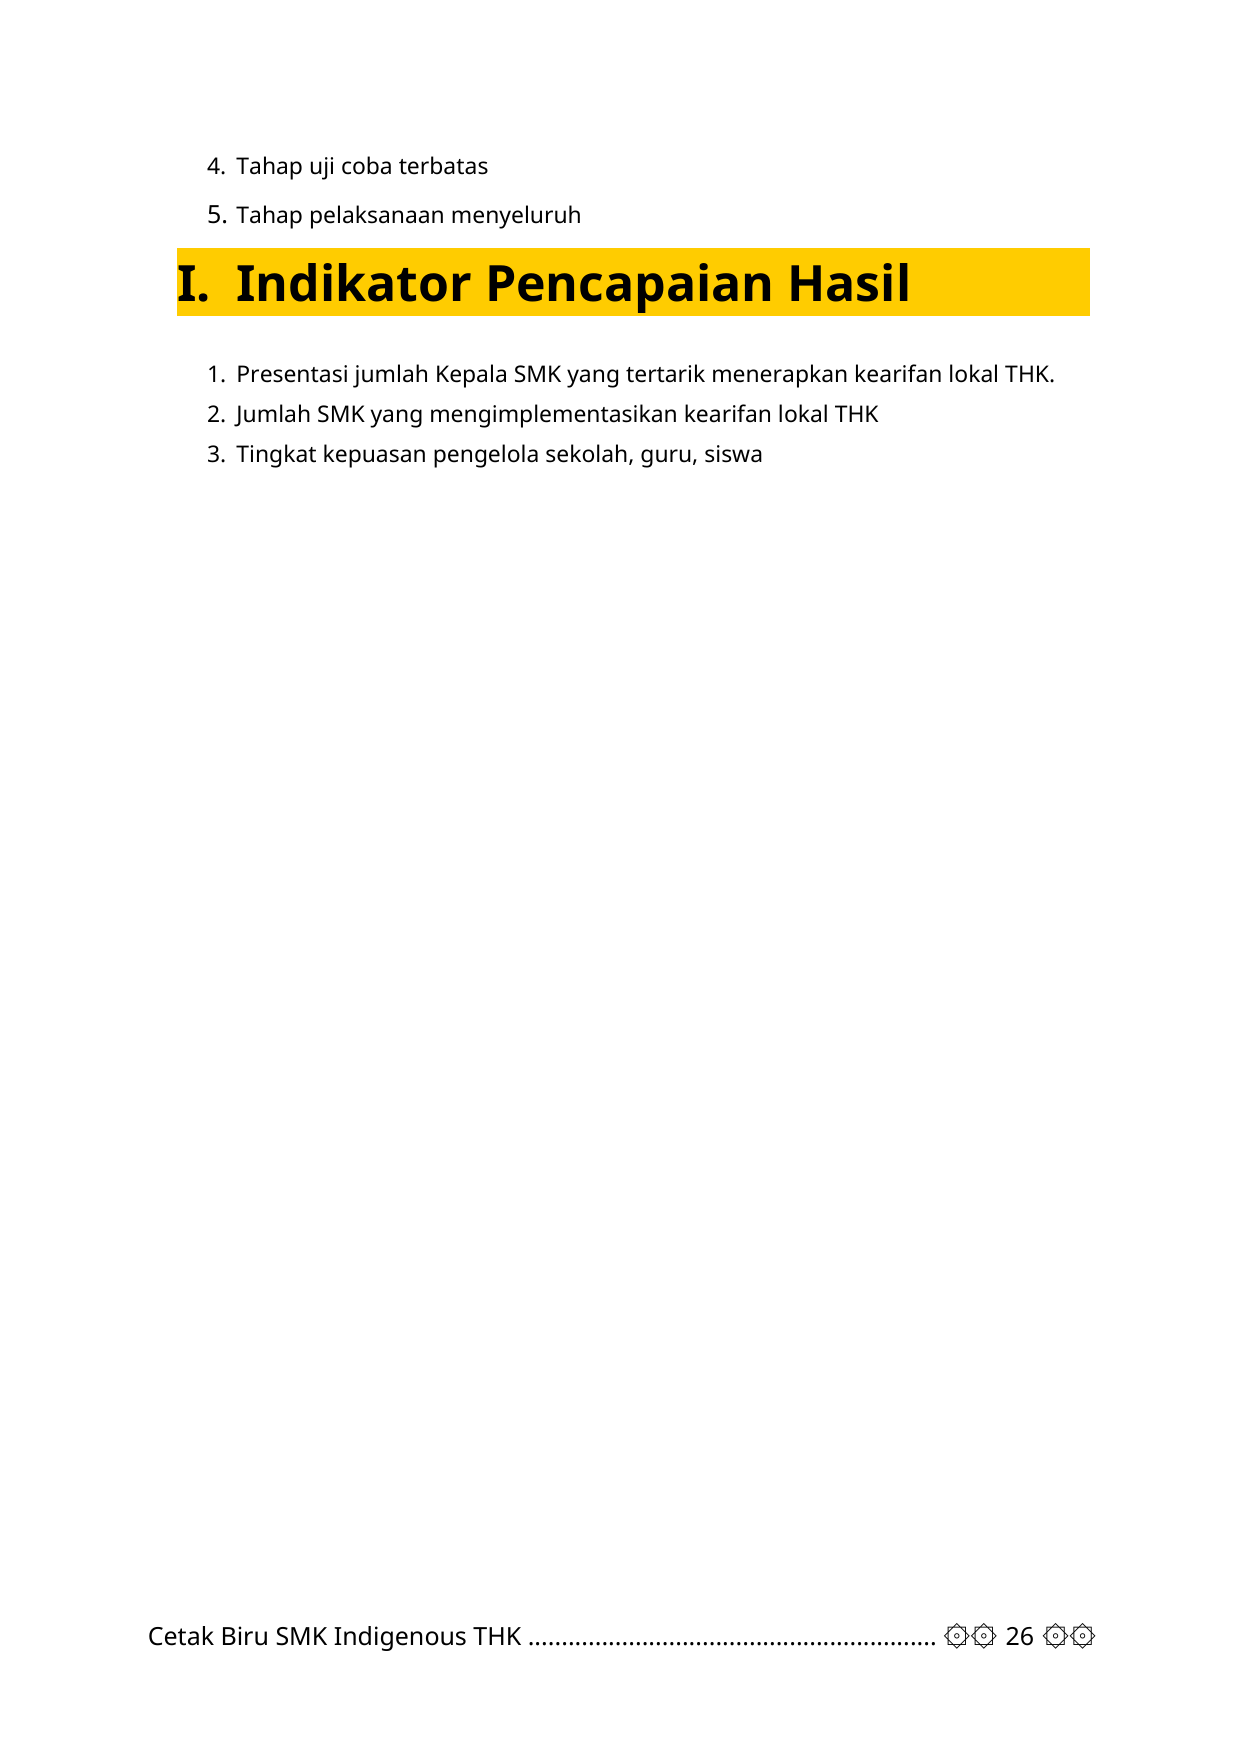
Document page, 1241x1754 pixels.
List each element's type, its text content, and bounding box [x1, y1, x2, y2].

list Tahap uji coba terbatas [207, 150, 1090, 181]
list Tingkat kepuasan pengelola sekolah, guru, siswa [207, 438, 1090, 469]
list Tahap pelaksanaan menyeluruh [207, 197, 1090, 231]
list Jumlah SMK yang mengimplementasikan kearifan lokal THK [207, 398, 1090, 429]
list Indikator Pencapaian Hasil [177, 248, 1090, 316]
list Presentasi jumlah Kepala SMK yang tertarik menerapkan kearifan lokal THK. [207, 358, 1090, 390]
